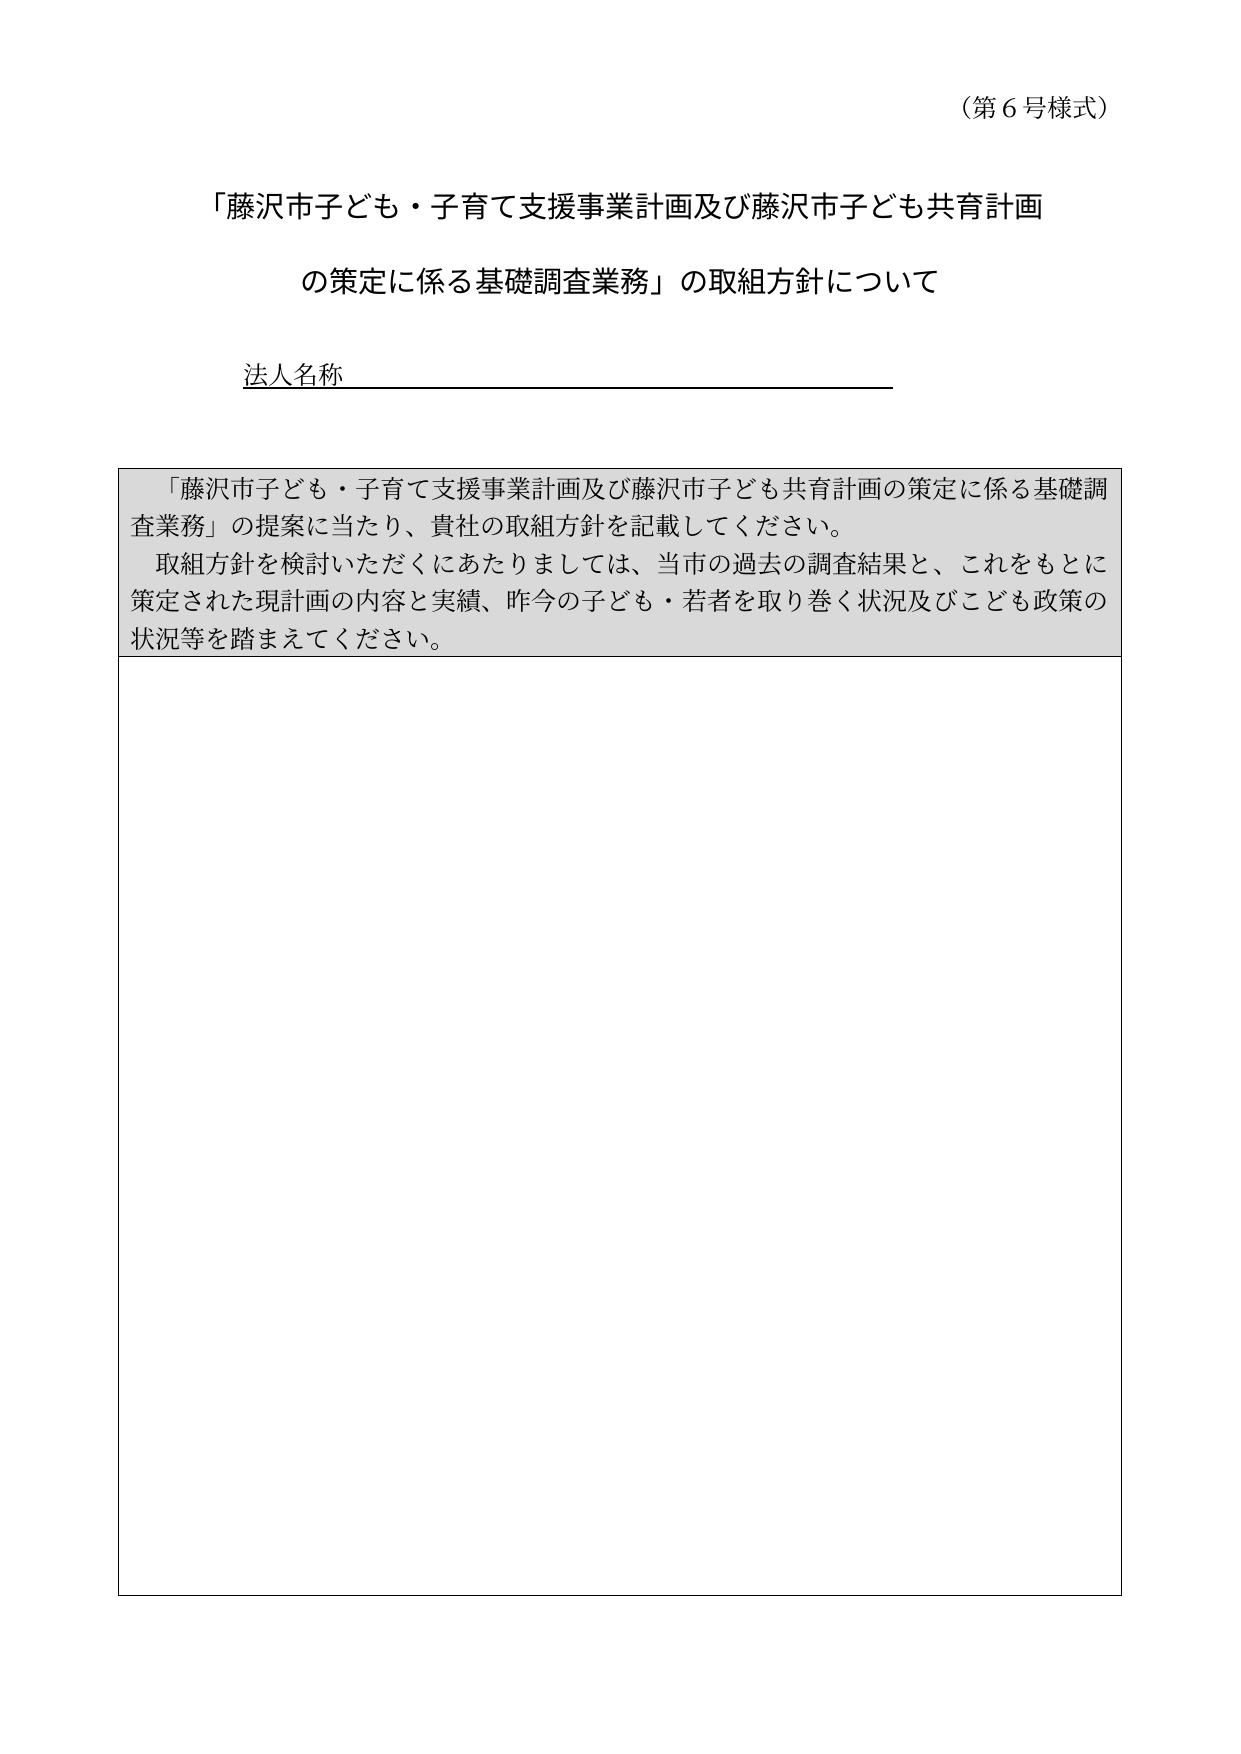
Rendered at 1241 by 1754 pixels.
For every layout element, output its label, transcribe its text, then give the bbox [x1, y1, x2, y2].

text 「藤沢市子ども・子育て支援事業計画及び藤沢市子ども共育計画 [118, 168, 1122, 243]
text 法人名称 [118, 355, 1122, 393]
table_header 「藤沢市子ども・子育て支援事業計画及び藤沢市子ども共育計画の策定に係る基礎調査業務」の提案に当たり、貴社の取組方針を記載してください。 取組方針を検討いただくにあたりましては、当市の過去の調査結果と、これをもとに策定された現計画の内容と実績、昨今の子ども・若者を取り巻く状況及びこども政策の状況等を踏まえてください。 [119, 469, 1121, 656]
text の策定に係る基礎調査業務」の取組方針について [118, 243, 1122, 318]
table_cell [119, 657, 1121, 1595]
